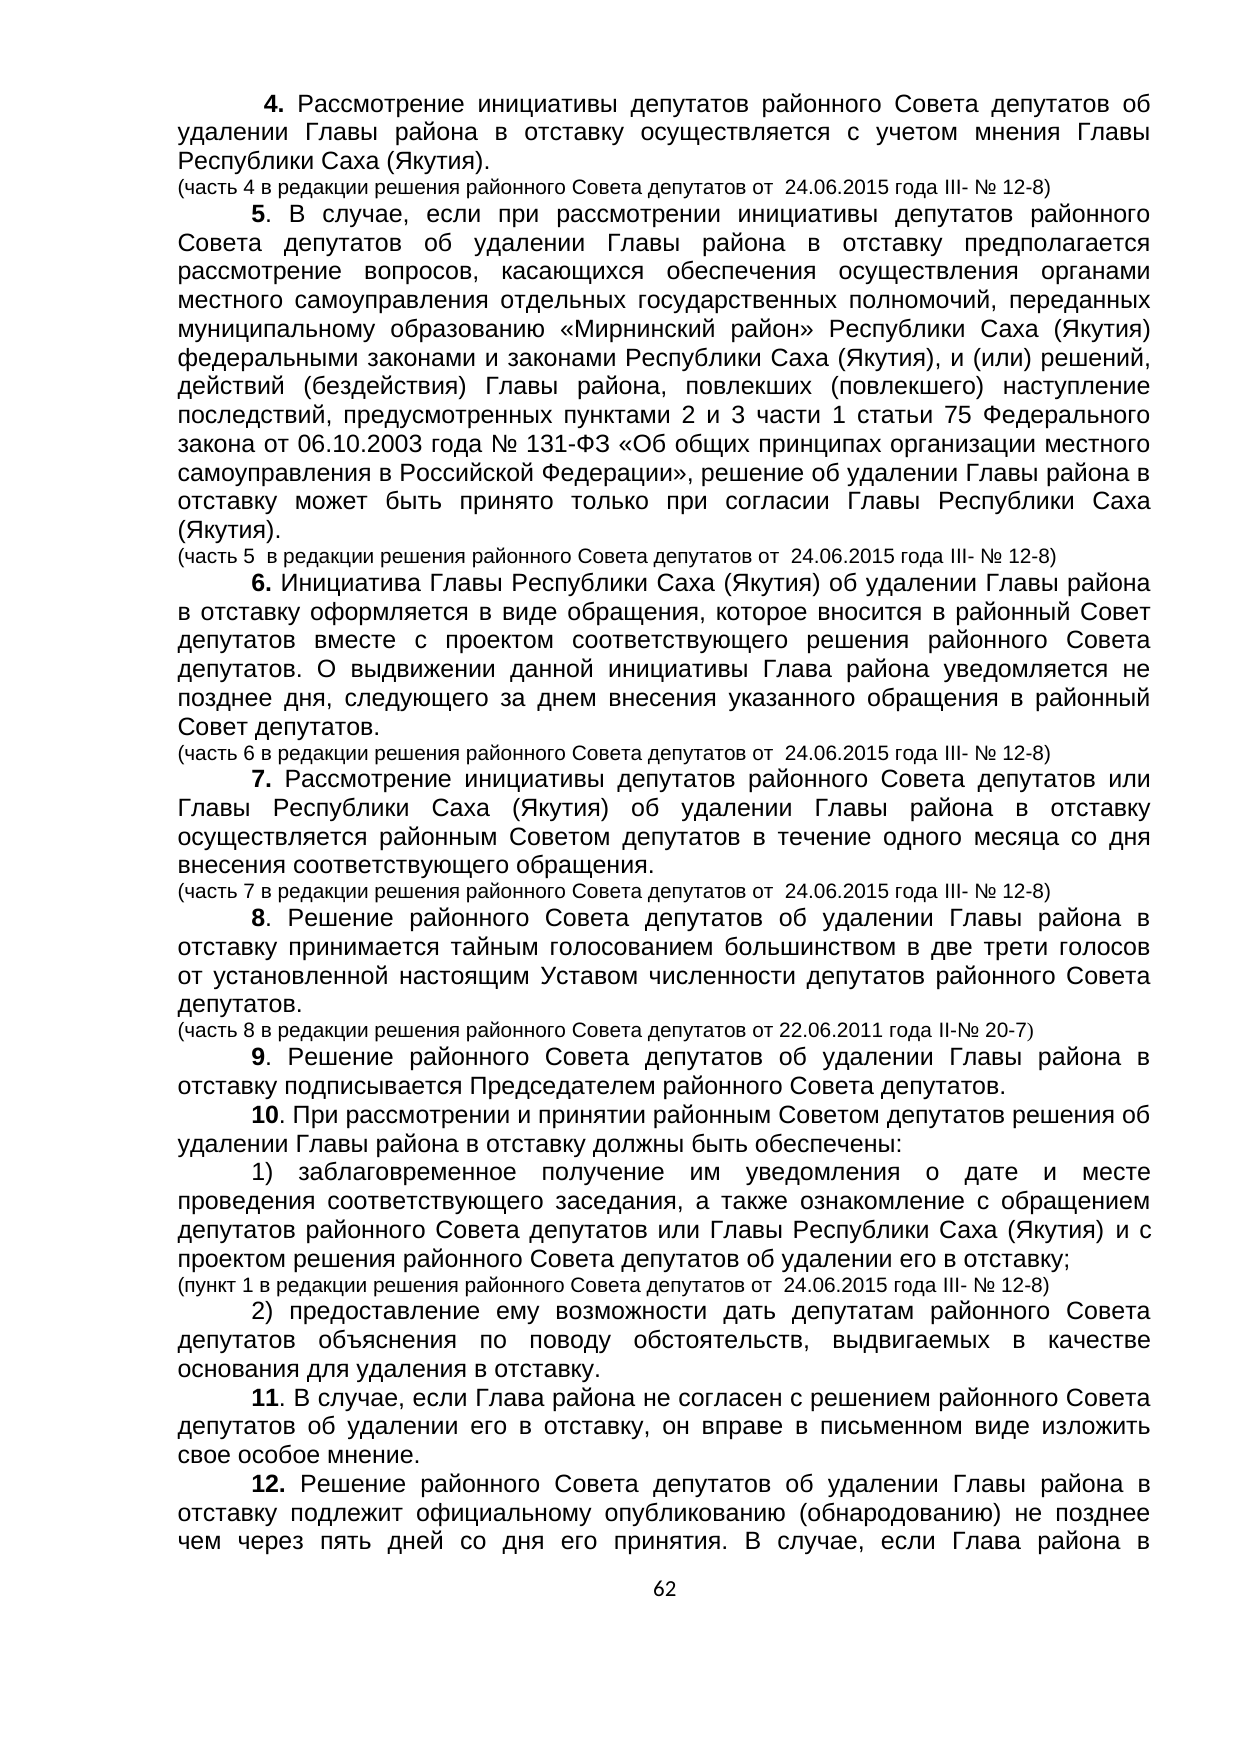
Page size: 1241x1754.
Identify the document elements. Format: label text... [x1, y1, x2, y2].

text 10. При рассмотрении и принятии районным Советом депутатов решения об удалении Главы района в отставку должны быть обеспечены: [177, 1100, 1152, 1157]
text (часть 4 в редакции решения районного Совета депутатов от 24.06.2015 года III- № 12-8) [177, 175, 1152, 199]
text (часть 6 в редакции решения районного Совета депутатов от 24.06.2015 года III- № 12-8) [177, 740, 1152, 764]
text (пункт 1 в редакции решения районного Совета депутатов от 24.06.2015 года III- № 12-8) [177, 1272, 1152, 1296]
text 5. В случае, если при рассмотрении инициативы депутатов районного Совета депутатов об удалении Главы района в отставку предполагается рассмотрение вопросов, касающихся обеспечения осуществления органами местного самоуправления отдельных государственных полномочий, переданных муниципальному образованию «Мирнинский район» Республики Саха (Якутия) федеральными законами и законами Республики Саха (Якутия), и (или) решений, действий (бездействия) Главы района, повлекших (повлекшего) наступление последствий, предусмотренных пунктами 2 и 3 части 1 статьи 75 Федерального закона от 06.10.2003 года № 131-ФЗ «Об общих принципах организации местного самоуправления в Российской Федерации», решение об удалении Главы района в отставку может быть принято только при согласии Главы Республики Саха (Якутия). [177, 199, 1152, 544]
text 2) предоставление ему возможности дать депутатам районного Совета депутатов объяснения по поводу обстоятельств, выдвигаемых в качестве основания для удаления в отставку. [177, 1296, 1152, 1383]
text (часть 8 в редакции решения районного Совета депутатов от 22.06.2011 года II-№ 20-7) [177, 1018, 1152, 1042]
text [177, 1469, 1152, 1555]
text 11. В случае, если Глава района не согласен с решением районного Совета депутатов об удалении его в отставку, он вправе в письменном виде изложить свое особое мнение. [177, 1383, 1152, 1469]
text 1) заблаговременное получение им уведомления о дате и месте проведения соответствующего заседания, а также ознакомление с обращением депутатов районного Совета депутатов или Главы Республики Саха (Якутия) и с проектом решения районного Совета депутатов об удалении его в отставку; [177, 1157, 1152, 1272]
text 9. Решение районного Совета депутатов об удалении Главы района в отставку подписывается Председателем районного Совета депутатов. [177, 1042, 1152, 1100]
text (часть 7 в редакции решения районного Совета депутатов от 24.06.2015 года III- № 12-8) [177, 879, 1152, 903]
text 7. Рассмотрение инициативы депутатов районного Совета депутатов или Главы Республики Саха (Якутия) об удалении Главы района в отставку осуществляется районным Советом депутатов в течение одного месяца со дня внесения соответствующего обращения. [177, 764, 1152, 879]
text (часть 5 в редакции решения районного Совета депутатов от 24.06.2015 года III- № 12-8) [177, 544, 1152, 568]
text 4. Рассмотрение инициативы депутатов районного Совета депутатов об удалении Главы района в отставку осуществляется с учетом мнения Главы Республики Саха (Якутия). [177, 89, 1152, 175]
text 8. Решение районного Совета депутатов об удалении Главы района в отставку принимается тайным голосованием большинством в две трети голосов от установленной настоящим Уставом численности депутатов районного Совета депутатов. [177, 903, 1152, 1018]
text 6. Инициатива Главы Республики Саха (Якутия) об удалении Главы района в отставку оформляется в виде обращения, которое вносится в районный Совет депутатов вместе с проектом соответствующего решения районного Совета депутатов. О выдвижении данной инициативы Глава района уведомляется не позднее дня, следующего за днем внесения указанного обращения в районный Совет депутатов. [177, 568, 1152, 740]
